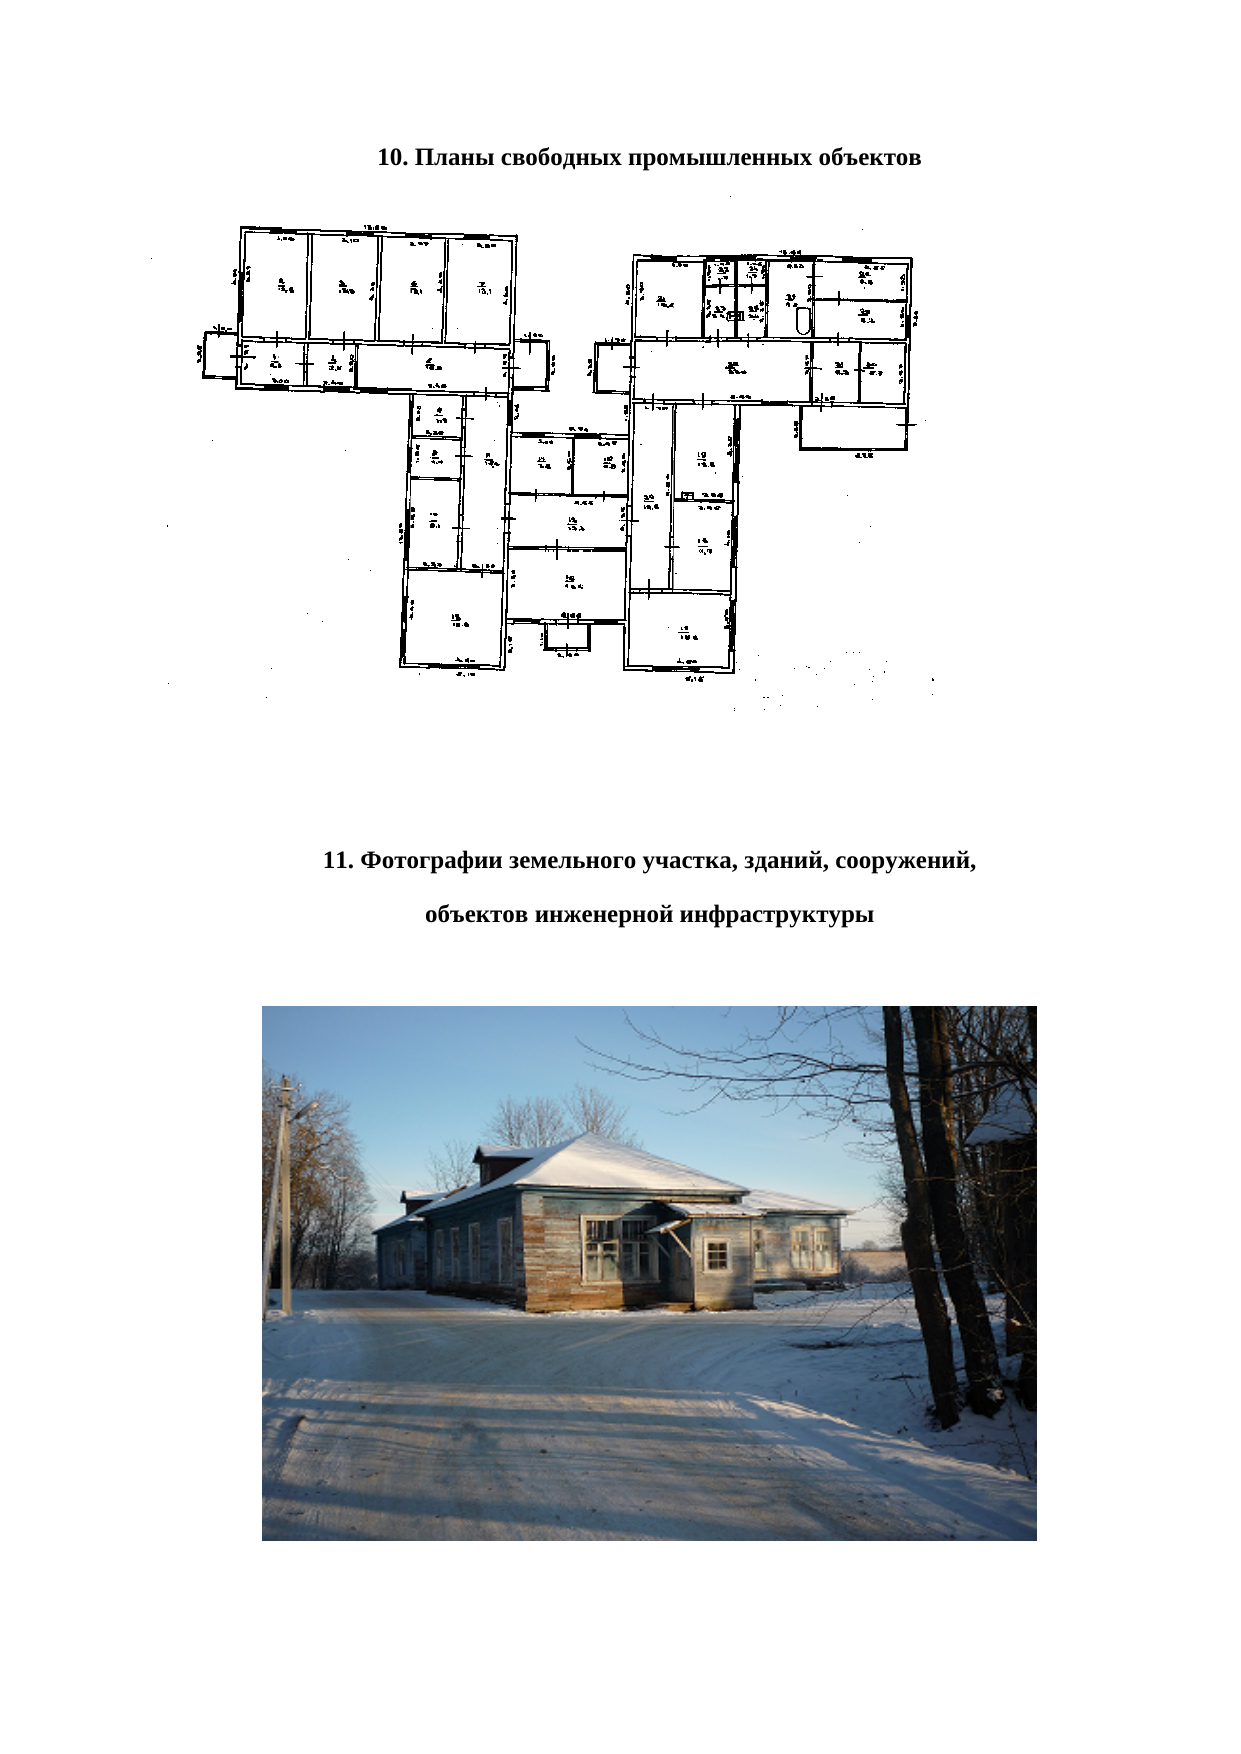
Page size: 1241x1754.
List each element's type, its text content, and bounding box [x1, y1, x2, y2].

text 10. Планы свободных промышленных объектов [148, 142, 1152, 171]
text 11. Фотографии земельного участка, зданий, сооружений, [148, 845, 1152, 874]
text объектов инженерной инфраструктуры [148, 899, 1152, 928]
picture [147, 196, 937, 713]
picture [262, 1006, 1037, 1541]
